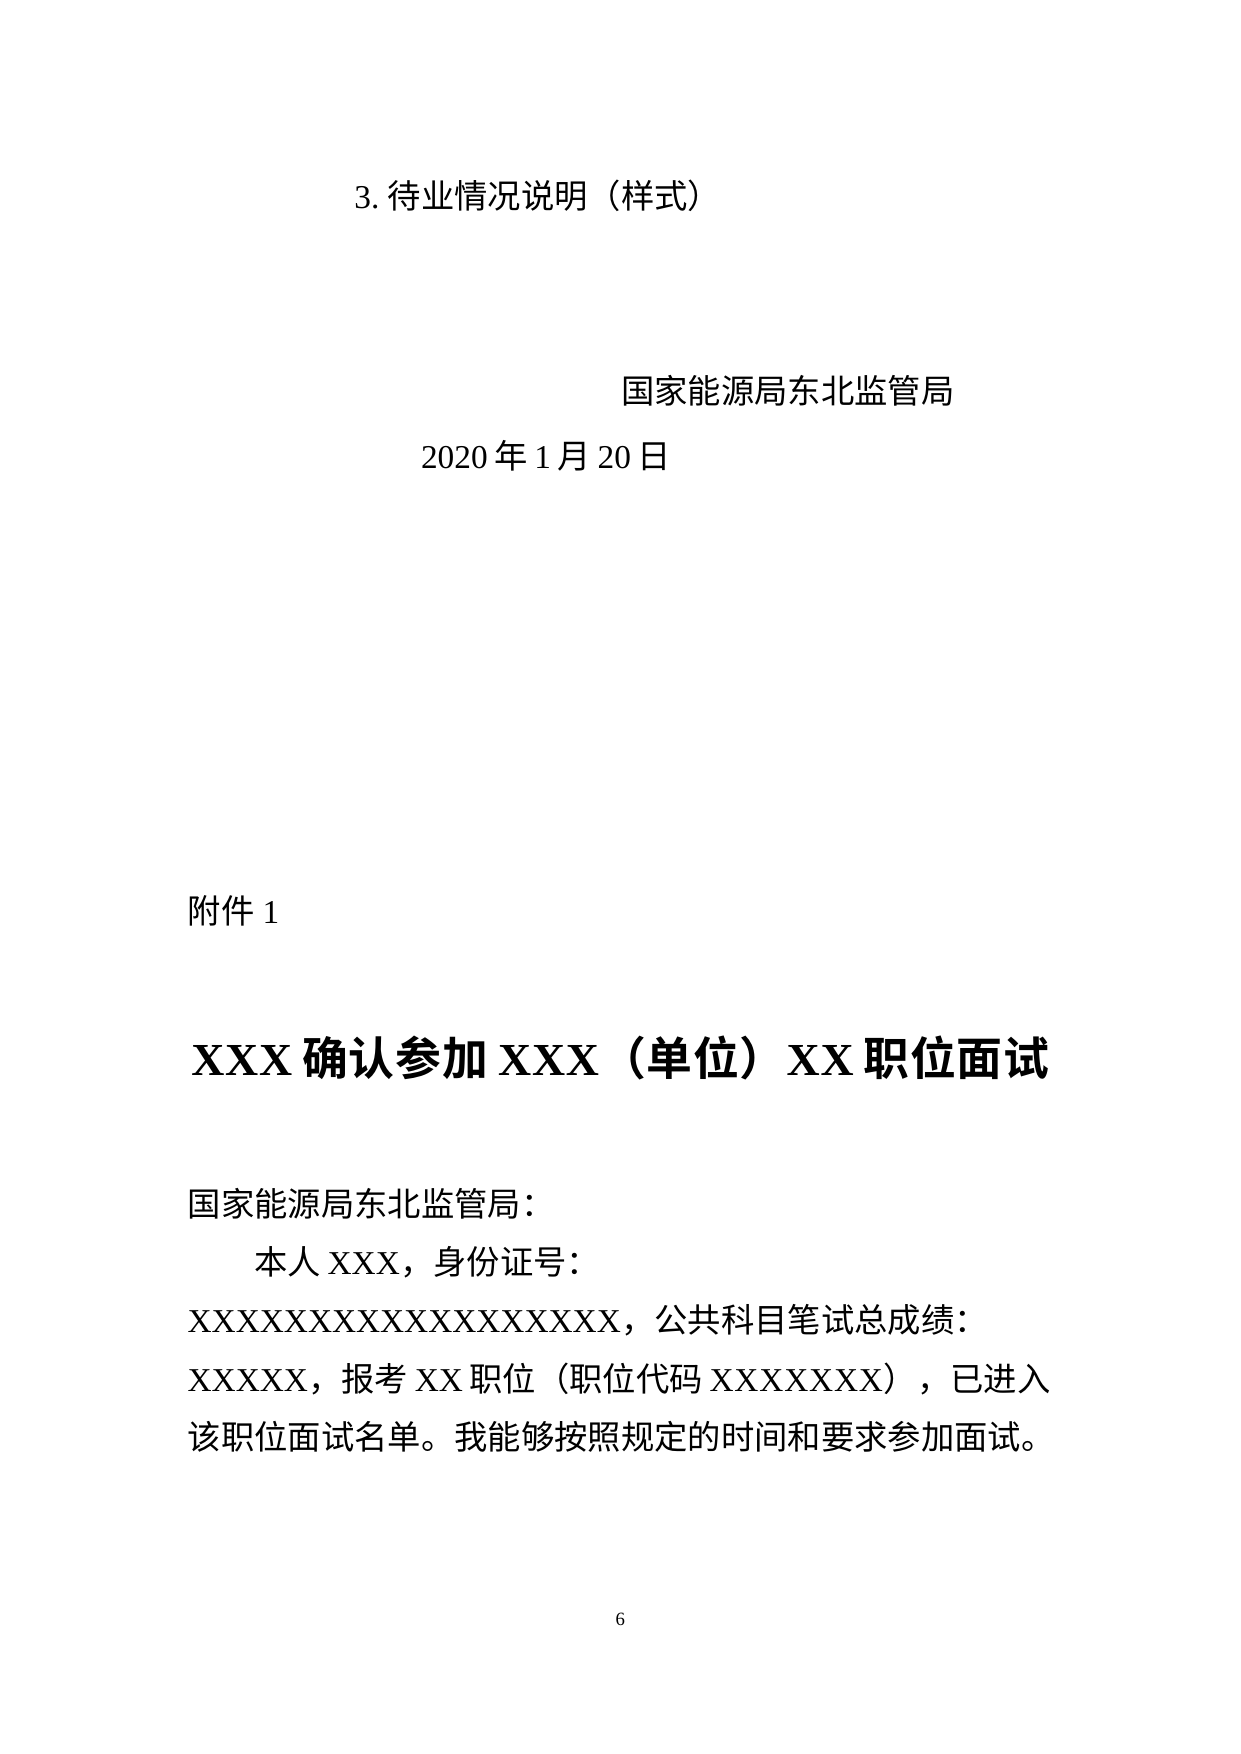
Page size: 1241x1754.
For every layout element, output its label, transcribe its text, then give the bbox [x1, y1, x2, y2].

text 本人XXX，身份证号：XXXXXXXXXXXXXXXXXX，公共科目笔试总成绩：XXXXX，报考XX职位（职位代码XXXXXXX），已进入该职位面试名单。我能够按照规定的时间和要求参加面试。 [187, 1228, 1053, 1461]
text 国家能源局东北监管局： [187, 1169, 1053, 1228]
text 附件1 [187, 877, 1053, 942]
text 3. 待业情况说明（样式） [187, 162, 1053, 227]
text 国家能源局东北监管局 [187, 357, 1053, 422]
text XXX确认参加XXX（单位）XX职位面试 [187, 1007, 1053, 1104]
text 2020年1月20日 [187, 422, 1053, 487]
